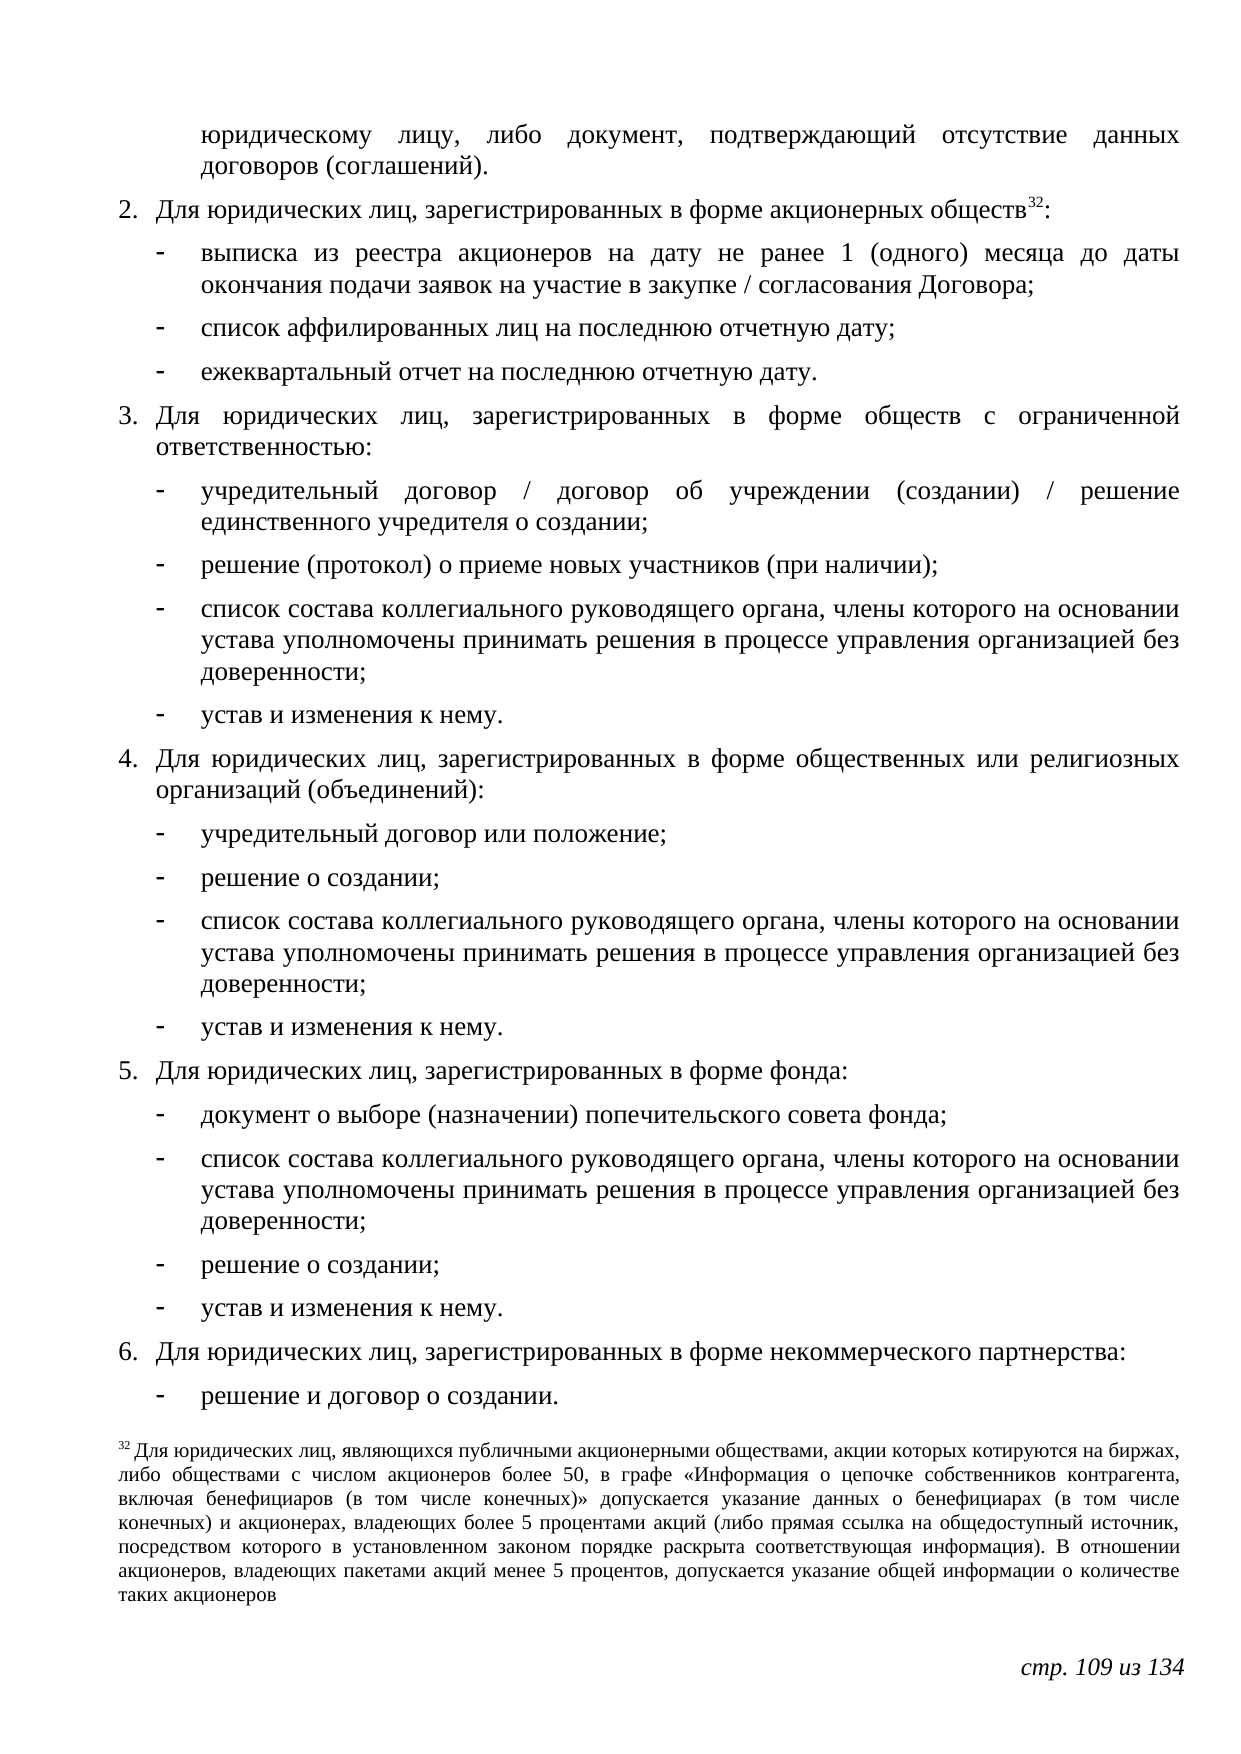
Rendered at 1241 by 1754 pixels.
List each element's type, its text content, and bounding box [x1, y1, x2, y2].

list список состава коллегиального руководящего органа, члены которого на основании устава уполномочены принимать решения в процессе управления организацией без доверенности; [156, 1142, 1181, 1235]
list Для юридических лиц, зарегистрированных в форме обществ с ограниченной ответственностью: [118, 399, 1181, 461]
list учредительный договор или положение; [156, 817, 1181, 848]
list документ о выборе (назначении) попечительского совета фонда; [156, 1098, 1181, 1129]
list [156, 118, 1181, 180]
list Для юридических лиц, зарегистрированных в форме общественных или религиозных организаций (объединений): [118, 742, 1181, 804]
list Для юридических лиц, зарегистрированных в форме фонда: [118, 1054, 1181, 1085]
list Для юридических лиц, зарегистрированных в форме некоммерческого партнерства: [118, 1335, 1181, 1366]
list список состава коллегиального руководящего органа, члены которого на основании устава уполномочены принимать решения в процессе управления организацией без доверенности; [156, 904, 1181, 998]
list выписка из реестра акционеров на дату не ранее 1 (одного) месяца до даты окончания подачи заявок на участие в закупке / согласования Договора; [156, 237, 1181, 299]
list ежеквартальный отчет на последнюю отчетную дату. [156, 355, 1181, 386]
list решение и договор о создании. [156, 1379, 1181, 1410]
list устав и изменения к нему. [156, 698, 1181, 730]
list список аффилированных лиц на последнюю отчетную дату; [156, 311, 1181, 343]
list решение (протокол) о приеме новых участников (при наличии); [156, 549, 1181, 580]
list учредительный договор / договор об учреждении (создании) / решение единственного учредителя о создании; [156, 474, 1181, 536]
list устав и изменения к нему. [156, 1291, 1181, 1323]
list устав и изменения к нему. [156, 1011, 1181, 1042]
list Для юридических лиц, зарегистрированных в форме акционерных обществ: [118, 193, 1181, 224]
list решение о создании; [156, 861, 1181, 892]
list решение о создании; [156, 1248, 1181, 1279]
list список состава коллегиального руководящего органа, члены которого на основании устава уполномочены принимать решения в процессе управления организацией без доверенности; [156, 592, 1181, 686]
